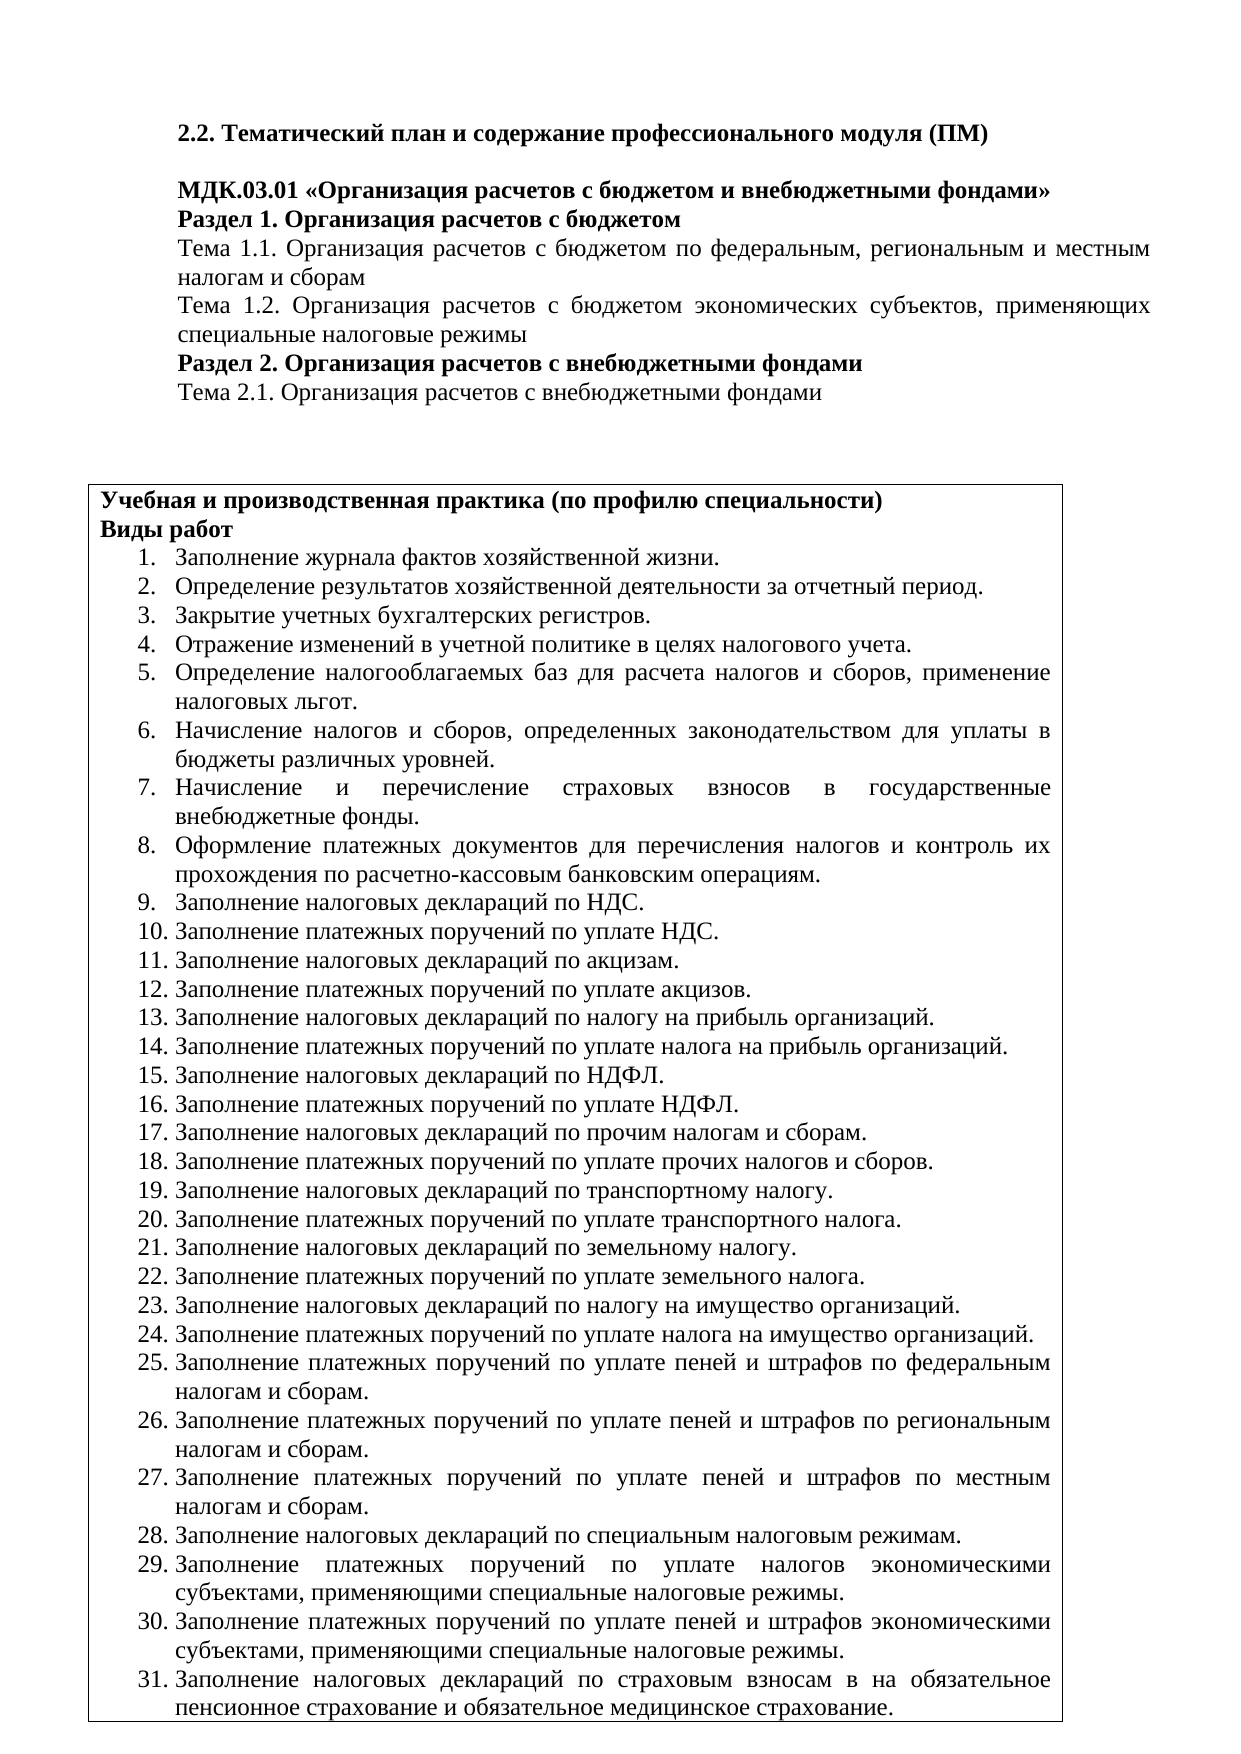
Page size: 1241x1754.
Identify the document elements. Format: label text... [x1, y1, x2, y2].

text Тема 1.2. Организация расчетов с бюджетом экономических субъектов, применяющих специальные налоговые режимы [177, 291, 1152, 348]
text 2.2. Тематический план и содержание профессионального модуля (ПМ) [177, 118, 1152, 147]
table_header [89, 485, 1062, 1721]
text Раздел 2. Организация расчетов с внебюджетными фондами [177, 348, 1152, 377]
text МДК.03.01 «Организация расчетов с бюджетом и внебюджетными фондами» [177, 176, 1152, 204]
text Тема 2.1. Организация расчетов с внебюджетными фондами [177, 377, 1152, 406]
text Тема 1.1. Организация расчетов с бюджетом по федеральным, региональным и местным налогам и сборам [177, 233, 1152, 291]
text Раздел 1. Организация расчетов с бюджетом [177, 204, 1152, 233]
